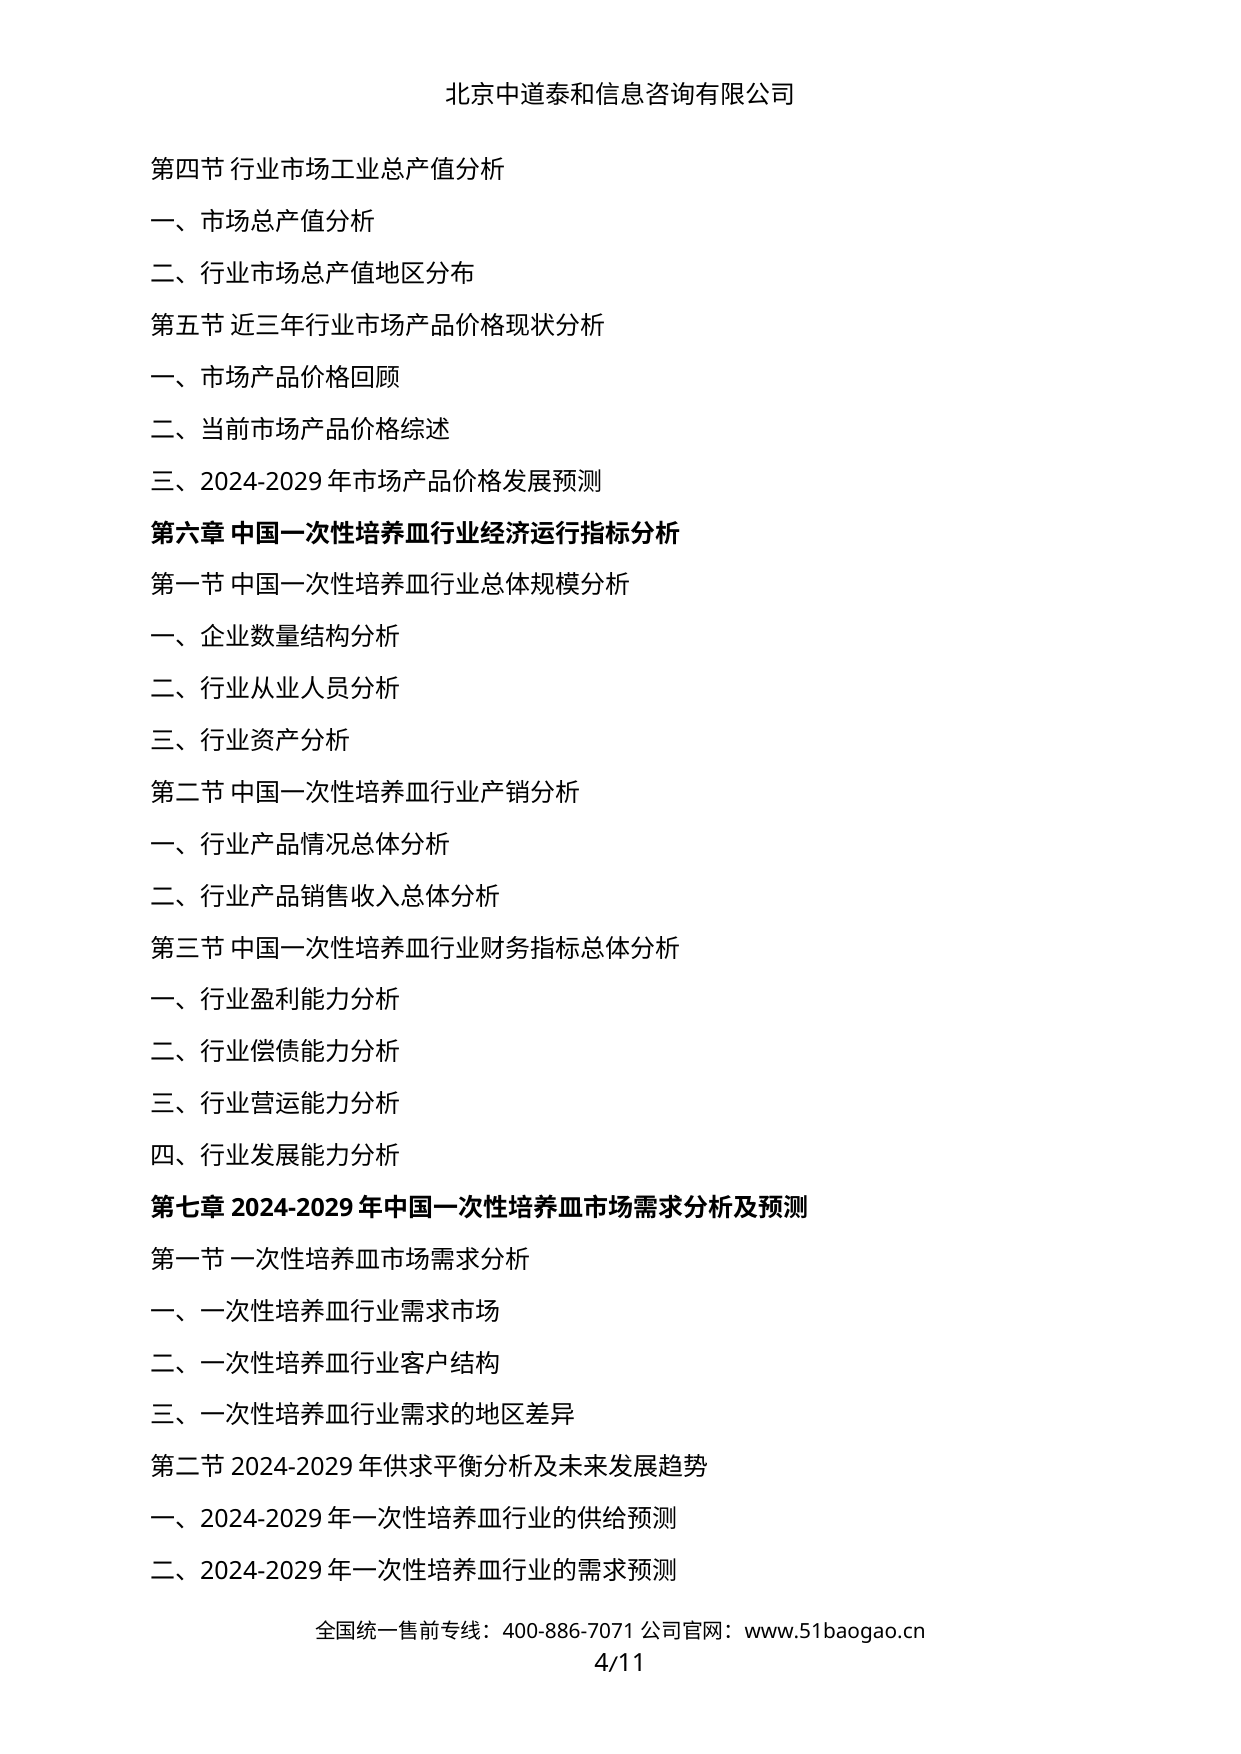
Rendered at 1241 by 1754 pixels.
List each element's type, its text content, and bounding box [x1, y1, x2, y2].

text 第二节 中国一次性培养皿行业产销分析 [150, 772, 1090, 809]
text 第五节 近三年行业市场产品价格现状分析 [150, 306, 1090, 342]
text 二、行业偿债能力分析 [150, 1032, 1090, 1068]
text 一、行业盈利能力分析 [150, 980, 1090, 1016]
text 二、2024-2029年一次性培养皿行业的需求预测 [150, 1551, 1090, 1587]
text 三、2024-2029年市场产品价格发展预测 [150, 461, 1090, 497]
text 一、市场产品价格回顾 [150, 357, 1090, 394]
text 一、行业产品情况总体分析 [150, 824, 1090, 861]
text 一、市场总产值分析 [150, 202, 1090, 238]
text 一、企业数量结构分析 [150, 617, 1090, 653]
text 三、行业资产分析 [150, 721, 1090, 757]
text 一、2024-2029年一次性培养皿行业的供给预测 [150, 1499, 1090, 1535]
text 第一节 一次性培养皿市场需求分析 [150, 1239, 1090, 1276]
text 二、一次性培养皿行业客户结构 [150, 1343, 1090, 1379]
text 四、行业发展能力分析 [150, 1136, 1090, 1172]
text 二、当前市场产品价格综述 [150, 409, 1090, 446]
text 第七章 2024-2029年中国一次性培养皿市场需求分析及预测 [150, 1187, 1090, 1224]
text 三、行业营运能力分析 [150, 1084, 1090, 1120]
text 第六章 中国一次性培养皿行业经济运行指标分析 [150, 513, 1090, 549]
text 第一节 中国一次性培养皿行业总体规模分析 [150, 565, 1090, 601]
text 第三节 中国一次性培养皿行业财务指标总体分析 [150, 928, 1090, 964]
text 二、行业市场总产值地区分布 [150, 254, 1090, 290]
text 三、一次性培养皿行业需求的地区差异 [150, 1395, 1090, 1431]
text 一、一次性培养皿行业需求市场 [150, 1291, 1090, 1327]
text 二、行业从业人员分析 [150, 669, 1090, 705]
text 第四节 行业市场工业总产值分析 [150, 150, 1090, 186]
text 第二节 2024-2029年供求平衡分析及未来发展趋势 [150, 1447, 1090, 1483]
text 二、行业产品销售收入总体分析 [150, 876, 1090, 912]
